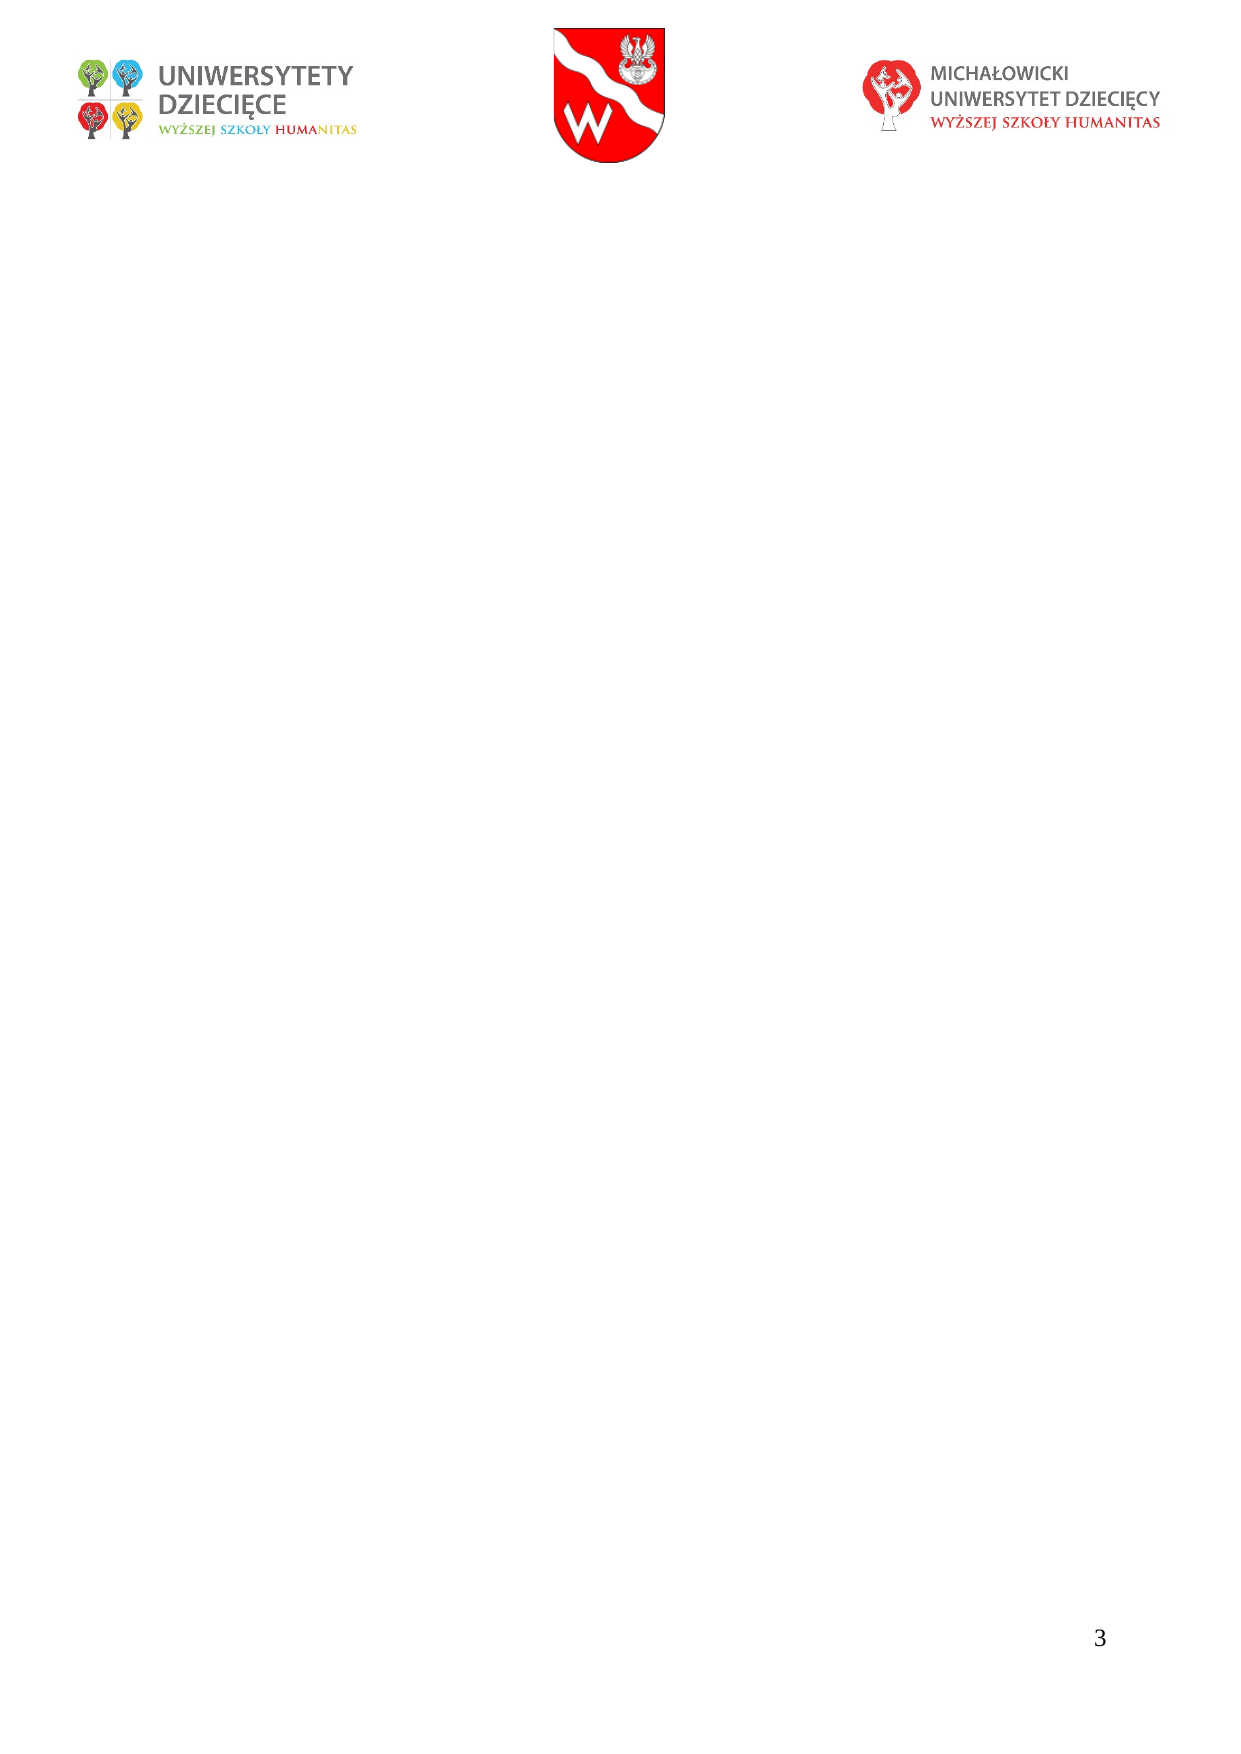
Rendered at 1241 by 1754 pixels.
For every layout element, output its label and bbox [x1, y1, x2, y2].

picture [553, 28, 665, 163]
picture [836, 36, 1188, 154]
picture [53, 45, 377, 154]
